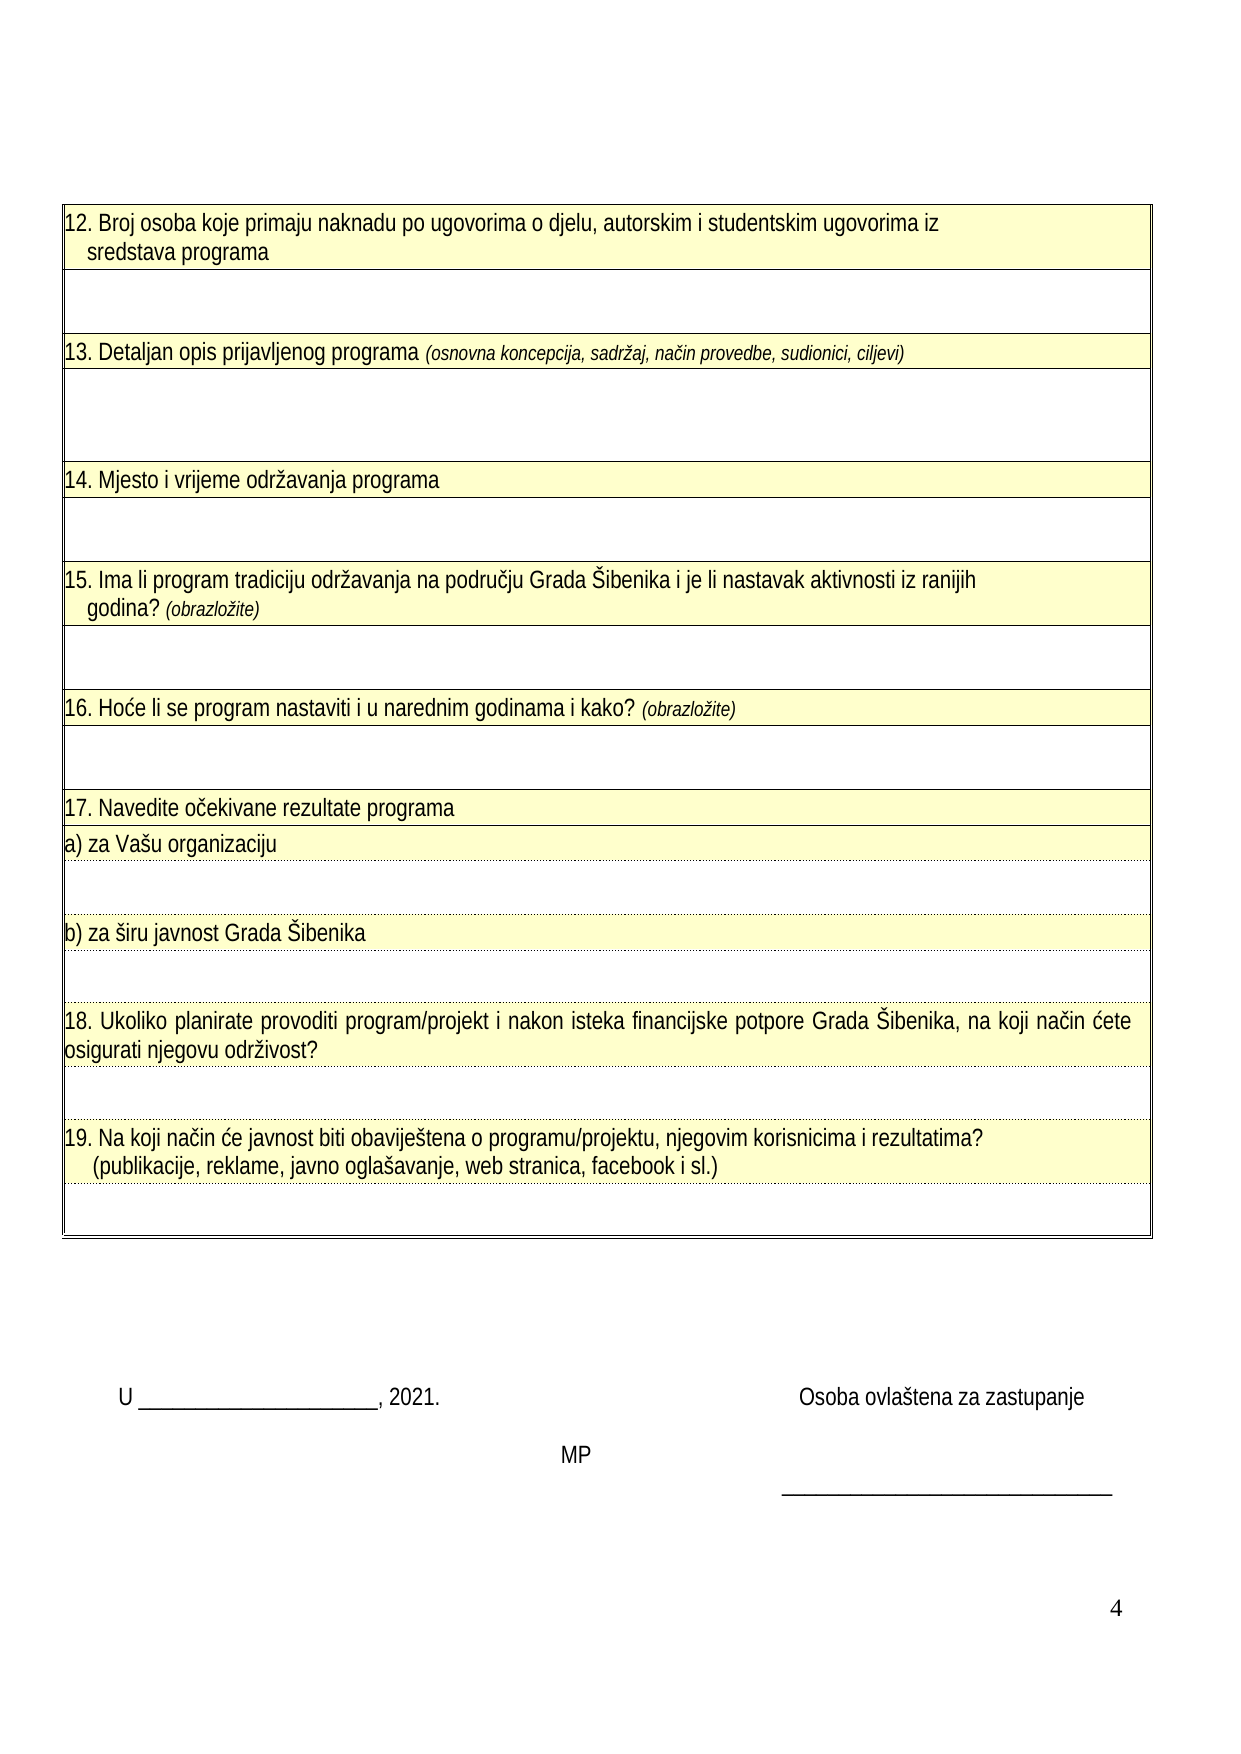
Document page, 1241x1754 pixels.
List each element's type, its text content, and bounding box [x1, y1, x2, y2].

table_cell 19. Na koji način će javnost biti obaviještena o programu/projektu, njegovim korisnicima i rezultatima? (publikacije, reklame, javno oglašavanje, web stranica, facebook i sl.) [65, 1119, 1150, 1183]
table_cell 18. Ukoliko planirate provoditi program/projekt i nakon isteka financijske potpore Grada Šibenika, na koji način ćete osigurati njegovu održivost? [65, 1002, 1150, 1066]
table_cell [65, 1066, 1150, 1119]
table_cell 17. Navedite očekivane rezultate programa [65, 790, 1150, 824]
table_cell [65, 950, 1150, 1002]
text U _____________________, 2021. Osoba ovlaštena za zastupanje [118, 1382, 1122, 1411]
table_cell [65, 726, 1150, 789]
table_cell [65, 270, 1150, 333]
table_cell 13. Detaljan opis prijavljenog programa (osnovna koncepcija, sadržaj, način provedbe, sudionici, ciljevi) [65, 334, 1150, 368]
table_cell 14. Mjesto i vrijeme održavanja programa [65, 462, 1150, 497]
table_cell 16. Hoće li se program nastaviti i u narednim godinama i kako? (obrazložite) [65, 690, 1150, 725]
text MP [118, 1439, 1122, 1468]
table_cell [64, 1183, 1150, 1235]
table_cell [65, 369, 1150, 461]
table_cell 12. Broj osoba koje primaju naknadu po ugovorima o djelu, autorskim i studentskim ugovorima iz sredstava programa [65, 205, 1150, 268]
table_cell [65, 860, 1150, 914]
table_cell b) za širu javnost Grada Šibenika [65, 914, 1150, 949]
table_cell a) za Vašu organizaciju [65, 826, 1150, 860]
text _____________________________ [118, 1468, 1122, 1497]
table_cell 15. Ima li program tradiciju održavanja na području Grada Šibenika i je li nastavak aktivnosti iz ranijih godina? (obrazložite) [65, 562, 1150, 625]
table_cell [65, 626, 1150, 689]
table_cell [65, 498, 1150, 561]
